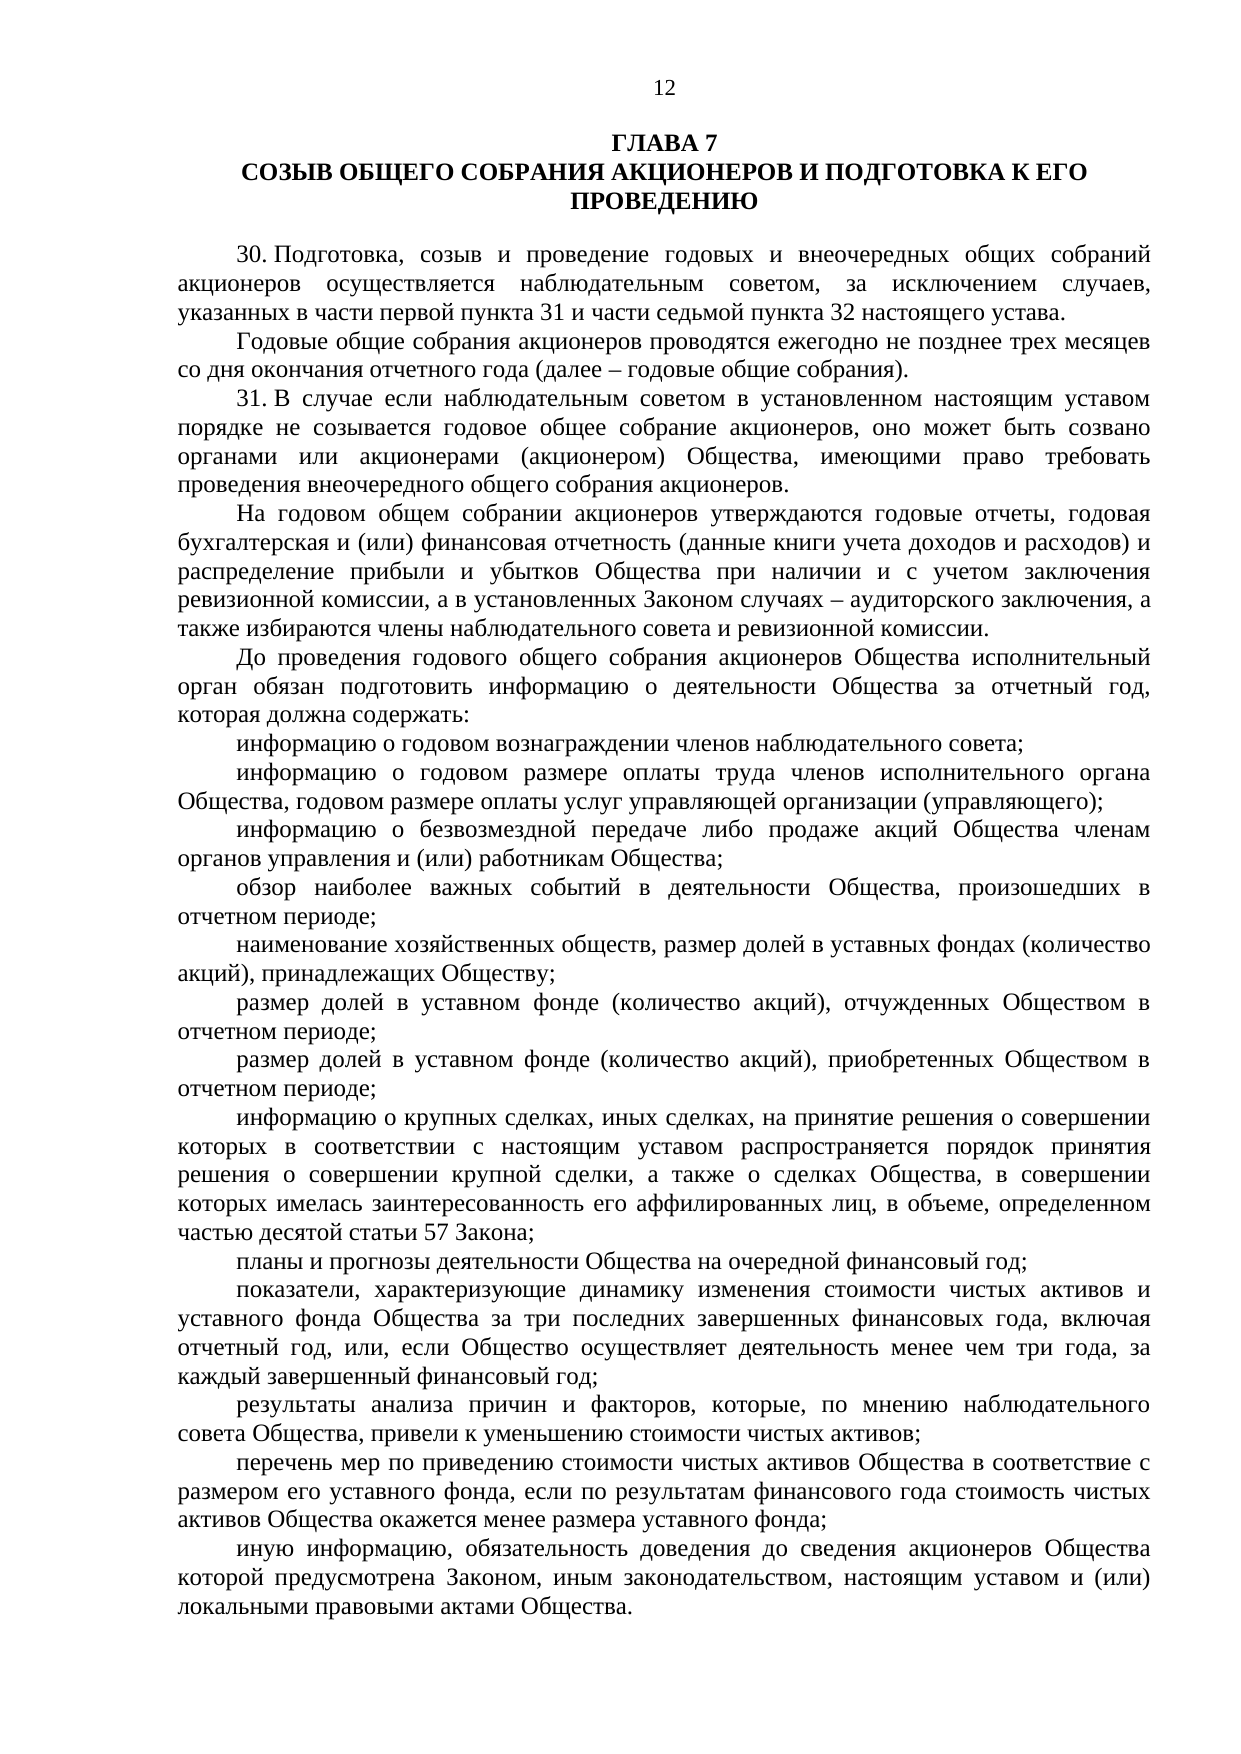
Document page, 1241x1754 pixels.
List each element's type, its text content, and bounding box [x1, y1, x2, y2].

text размер долей в уставном фонде (количество акций), отчужденных Обществом в отчетном периоде; [177, 987, 1152, 1044]
text информацию о крупных сделках, иных сделках, на принятие решения о совершении которых в соответствии с настоящим уставом распространяется порядок принятия решения о совершении крупной сделки, а также о сделках Общества, в совершении которых имелась заинтересованность его аффилированных лиц, в объеме, определенном частью десятой статьи 57 Закона; [177, 1102, 1152, 1246]
text иную информацию, обязательность доведения до сведения акционеров Общества которой предусмотрена Законом, иным законодательством, настоящим уставом и (или) локальными правовыми актами Общества. [177, 1533, 1152, 1619]
text планы и прогнозы деятельности Общества на очередной финансовый год; [177, 1246, 1152, 1274]
text размер долей в уставном фонде (количество акций), приобретенных Обществом в отчетном периоде; [177, 1044, 1152, 1102]
text 30. Подготовка, созыв и проведение годовых и внеочередных общих собраний акционеров осуществляется наблюдательным советом, за исключением случаев, указанных в части первой пункта 31 и части седьмой пункта 32 настоящего устава. [177, 239, 1152, 326]
text результаты анализа причин и факторов, которые, по мнению наблюдательного совета Общества, привели к уменьшению стоимости чистых активов; [177, 1389, 1152, 1447]
text информацию о безвозмездной передаче либо продаже акций Общества членам органов управления и (или) работникам Общества; [177, 814, 1152, 872]
text Годовые общие собрания акционеров проводятся ежегодно не позднее трех месяцев со дня окончания отчетного года (далее – годовые общие собрания). [177, 326, 1152, 383]
text 31. В случае если наблюдательным советом в установленном настоящим уставом порядке не созывается годовое общее собрание акционеров, оно может быть созвано органами или акционерами (акционером) Общества, имеющими право требовать проведения внеочередного общего собрания акционеров. [177, 383, 1152, 498]
text ГЛАВА 7 СОЗЫВ ОБЩЕГО СОБРАНИЯ АКЦИОНЕРОВ И ПОДГОТОВКА К ЕГО ПРОВЕДЕНИЮ [177, 128, 1152, 214]
text информацию о годовом вознаграждении членов наблюдательного совета; [177, 728, 1152, 757]
text обзор наиболее важных событий в деятельности Общества, произошедших в отчетном периоде; [177, 872, 1152, 929]
text перечень мер по приведению стоимости чистых активов Общества в соответствие с размером его уставного фонда, если по результатам финансового года стоимость чистых активов Общества окажется менее размера уставного фонда; [177, 1447, 1152, 1533]
text наименование хозяйственных обществ, размер долей в уставных фондах (количество акций), принадлежащих Обществу; [177, 929, 1152, 987]
text информацию о годовом размере оплаты труда членов исполнительного органа Общества, годовом размере оплаты услуг управляющей организации (управляющего); [177, 757, 1152, 814]
text До проведения годового общего собрания акционеров Общества исполнительный орган обязан подготовить информацию о деятельности Общества за отчетный год, которая должна содержать: [177, 642, 1152, 728]
text показатели, характеризующие динамику изменения стоимости чистых активов и уставного фонда Общества за три последних завершенных финансовых года, включая отчетный год, или, если Общество осуществляет деятельность менее чем три года, за каждый завершенный финансовый год; [177, 1274, 1152, 1389]
text На годовом общем собрании акционеров утверждаются годовые отчеты, годовая бухгалтерская и (или) финансовая отчетность (данные книги учета доходов и расходов) и распределение прибыли и убытков Общества при наличии и с учетом заключения ревизионной комиссии, а в установленных Законом случаях – аудиторского заключения, а также избираются члены наблюдательного совета и ревизионной комиссии. [177, 498, 1152, 642]
